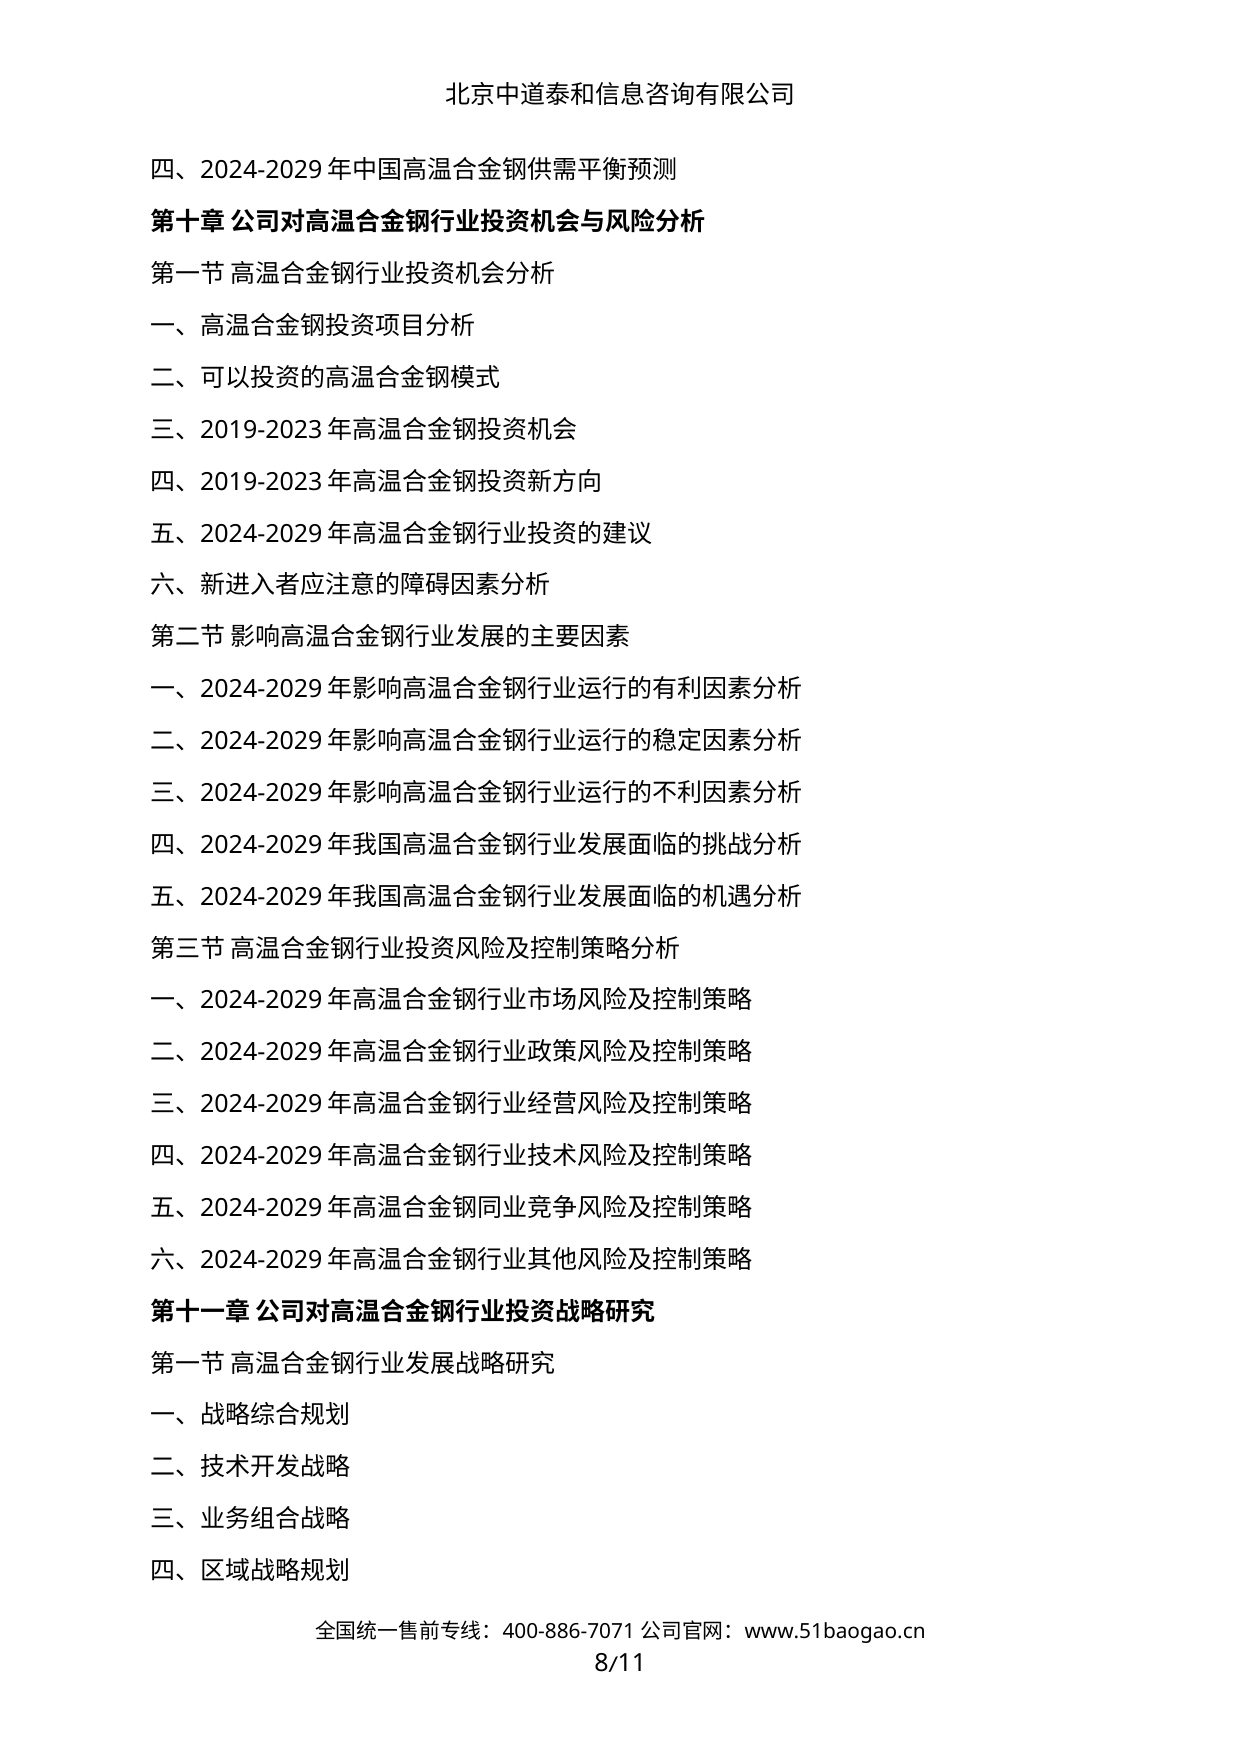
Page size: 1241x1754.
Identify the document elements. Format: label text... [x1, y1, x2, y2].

text 四、2024-2029年我国高温合金钢行业发展面临的挑战分析 [150, 824, 1090, 861]
text 六、新进入者应注意的障碍因素分析 [150, 565, 1090, 601]
text 一、2024-2029年影响高温合金钢行业运行的有利因素分析 [150, 669, 1090, 705]
text 第二节 影响高温合金钢行业发展的主要因素 [150, 617, 1090, 653]
text 三、2019-2023年高温合金钢投资机会 [150, 409, 1090, 446]
text 一、2024-2029年高温合金钢行业市场风险及控制策略 [150, 980, 1090, 1016]
text 第十章 公司对高温合金钢行业投资机会与风险分析 [150, 202, 1090, 238]
text 二、2024-2029年高温合金钢行业政策风险及控制策略 [150, 1032, 1090, 1068]
text 第一节 高温合金钢行业投资机会分析 [150, 254, 1090, 290]
text 四、2019-2023年高温合金钢投资新方向 [150, 461, 1090, 497]
text 三、2024-2029年影响高温合金钢行业运行的不利因素分析 [150, 772, 1090, 809]
text 一、高温合金钢投资项目分析 [150, 306, 1090, 342]
text 三、2024-2029年高温合金钢行业经营风险及控制策略 [150, 1084, 1090, 1120]
text 第十一章 公司对高温合金钢行业投资战略研究 [150, 1291, 1090, 1327]
text 四、2024-2029年中国高温合金钢供需平衡预测 [150, 150, 1090, 186]
text 二、可以投资的高温合金钢模式 [150, 357, 1090, 394]
text 五、2024-2029年高温合金钢同业竞争风险及控制策略 [150, 1187, 1090, 1224]
text 第一节 高温合金钢行业发展战略研究 [150, 1343, 1090, 1379]
text 三、业务组合战略 [150, 1499, 1090, 1535]
text 第三节 高温合金钢行业投资风险及控制策略分析 [150, 928, 1090, 964]
text 一、战略综合规划 [150, 1395, 1090, 1431]
text 二、技术开发战略 [150, 1447, 1090, 1483]
text 六、2024-2029年高温合金钢行业其他风险及控制策略 [150, 1239, 1090, 1276]
text 五、2024-2029年我国高温合金钢行业发展面临的机遇分析 [150, 876, 1090, 912]
text 四、2024-2029年高温合金钢行业技术风险及控制策略 [150, 1136, 1090, 1172]
text 五、2024-2029年高温合金钢行业投资的建议 [150, 513, 1090, 549]
text 二、2024-2029年影响高温合金钢行业运行的稳定因素分析 [150, 721, 1090, 757]
text 四、区域战略规划 [150, 1551, 1090, 1587]
